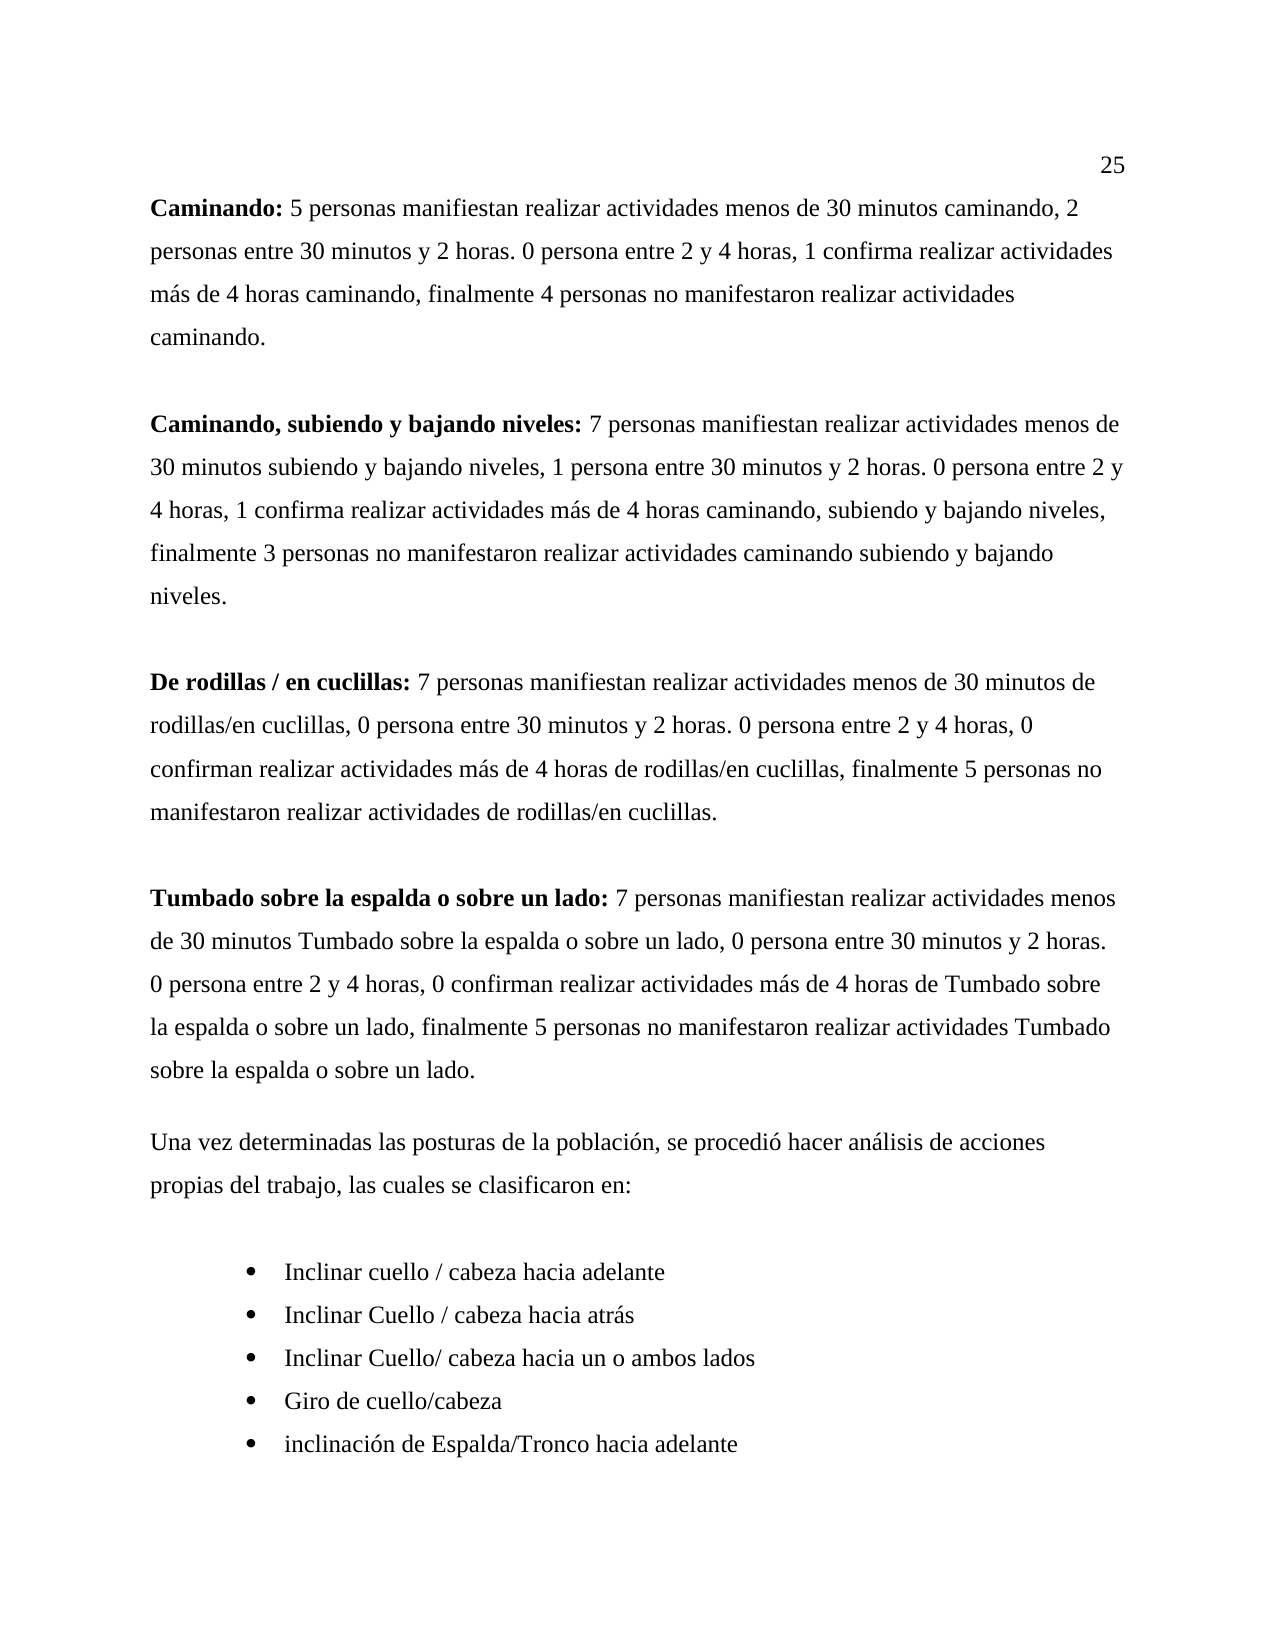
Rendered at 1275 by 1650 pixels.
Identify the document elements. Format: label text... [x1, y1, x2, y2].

text Caminando: 5 personas manifiestan realizar actividades menos de 30 minutos caminando, 2 personas entre 30 minutos y 2 horas. 0 persona entre 2 y 4 horas, 1 confirma realizar actividades más de 4 horas caminando, finalmente 4 personas no manifestaron realizar actividades caminando. [150, 193, 1125, 351]
list Giro de cuello/cabeza [247, 1386, 1125, 1415]
text Caminando, subiendo y bajando niveles: 7 personas manifiestan realizar actividades menos de 30 minutos subiendo y bajando niveles, 1 persona entre 30 minutos y 2 horas. 0 persona entre 2 y 4 horas, 1 confirma realizar actividades más de 4 horas caminando, subiendo y bajando niveles, finalmente 3 personas no manifestaron realizar actividades caminando subiendo y bajando niveles. [150, 409, 1125, 610]
list Inclinar Cuello/ cabeza hacia un o ambos lados [247, 1343, 1125, 1372]
list inclinación de Espalda/Tronco hacia adelante [247, 1429, 1125, 1458]
list Inclinar Cuello / cabeza hacia atrás [247, 1300, 1125, 1329]
text De rodillas / en cuclillas: 7 personas manifiestan realizar actividades menos de 30 minutos de rodillas/en cuclillas, 0 persona entre 30 minutos y 2 horas. 0 persona entre 2 y 4 horas, 0 confirman realizar actividades más de 4 horas de rodillas/en cuclillas, finalmente 5 personas no manifestaron realizar actividades de rodillas/en cuclillas. [150, 667, 1125, 826]
list Inclinar cuello / cabeza hacia adelante [247, 1257, 1125, 1286]
text Tumbado sobre la espalda o sobre un lado: 7 personas manifiestan realizar actividades menos de 30 minutos Tumbado sobre la espalda o sobre un lado, 0 persona entre 30 minutos y 2 horas. 0 persona entre 2 y 4 horas, 0 confirman realizar actividades más de 4 horas de Tumbado sobre la espalda o sobre un lado, finalmente 5 personas no manifestaron realizar actividades Tumbado sobre la espalda o sobre un lado. [150, 883, 1125, 1084]
text Una vez determinadas las posturas de la población, se procedió hacer análisis de acciones propias del trabajo, las cuales se clasificaron en: [150, 1127, 1125, 1199]
